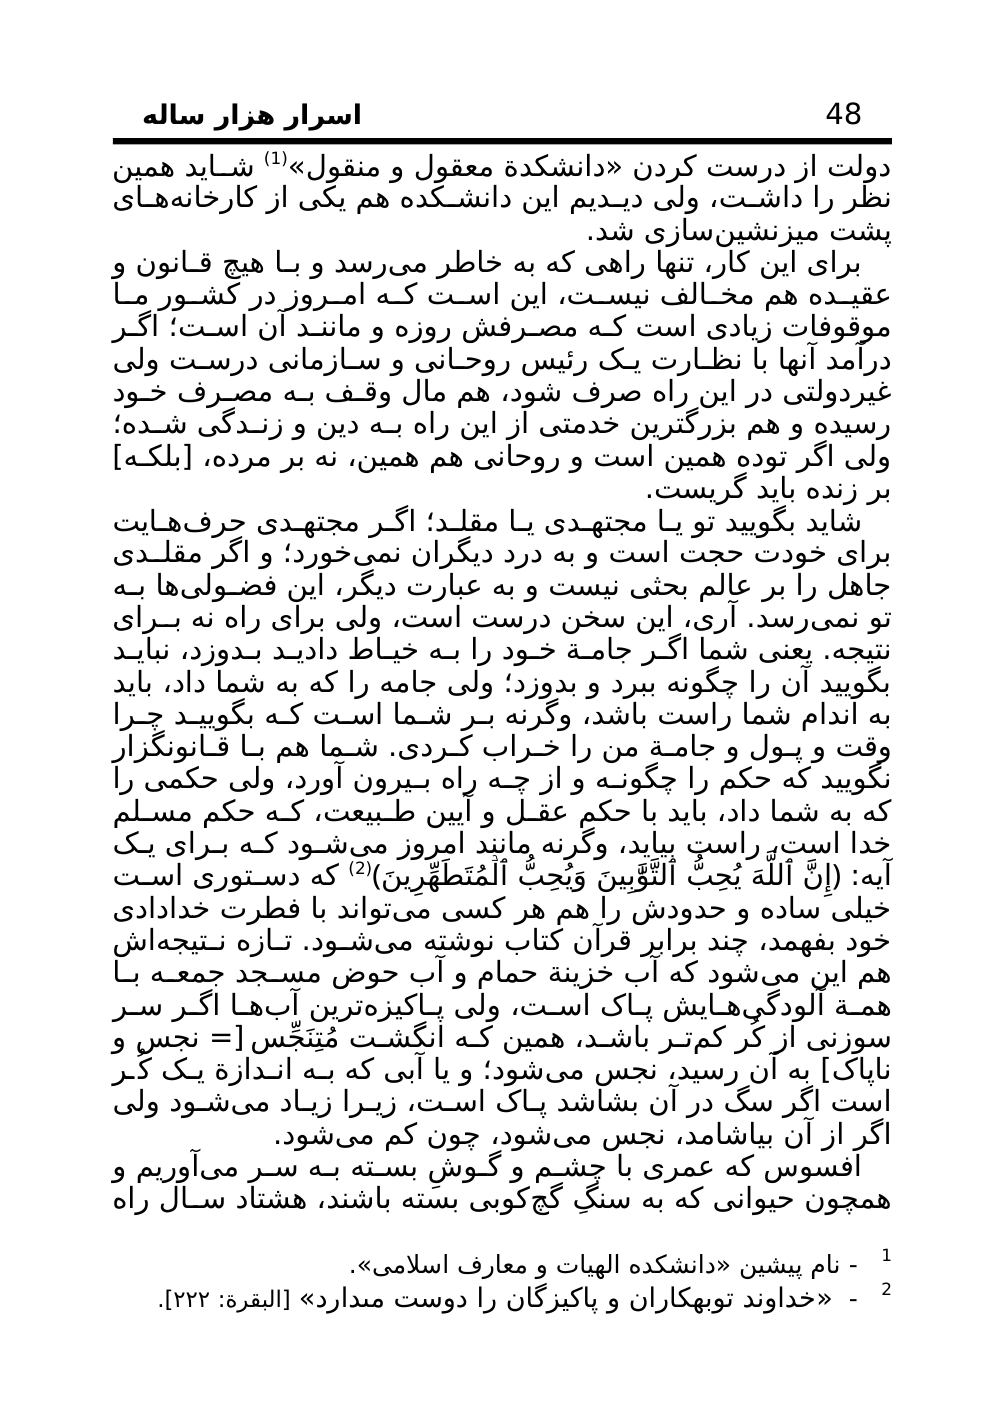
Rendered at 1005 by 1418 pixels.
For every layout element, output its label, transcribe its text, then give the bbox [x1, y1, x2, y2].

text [112, 150, 892, 247]
text برای این کار، تنها راهی که به خاطر می‌رسد و با هیچ قانون و عقیده هم مخالف نیست، این است که امروز در کشور ما موقوفات زیادی است که مصرفش روزه و مانند آن است؛ اگر درآمد آنها با نظارت یک رئیس روحانی و سازمانی درست ولی غیردولتی در این راه صرف شود، هم مال وقف به مصرف خود رسیده و هم بزرگترین خدمتی از این راه به دین و زندگی شده؛ ولی اگر توده همین است و روحانی هم همین، نه بر مرده، [بلکه] بر زنده باید گریست. [112, 247, 892, 505]
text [112, 1151, 892, 1215]
text شاید بگويید تو یا مجتهدی یا مقلد؛ اگر مجتهدی حرف‌هایت برای خودت حجت است و به درد دیگران نمی‌خورد؛ و اگر مقلدی جاهل را بر عالم بحثی نیست و به عبارت دیگر، این فضولی‌ها به تو نمی‌رسد. آری، این سخن درست است، ولی برای راه نه برای نتیجه. یعنی شما اگر جامة خود را به خیاط دادید بدوزد، نباید بگويید آن را چگونه ببرد و بدوزد؛ ولی جامه را که به شما داد، باید به اندام شما راست باشد، وگرنه بر شما است که بگويید چرا وقت و پول و جامة من را خراب کردی. شما هم با قانونگزار نگويید که حکم را چگونه و از چه راه بیرون آورد، ولی حکمی را که به شما داد، باید با حکم عقل و آيین طبیعت، که حکم مسلم خدا است، راست بیاید، وگرنه مانند امروز می‌شود که برای یک آیه: ﴿إِنَّ ٱللَّهَ يُحِبُّ ٱلتَّوَّٰبِينَ وَيُحِبُّ ٱلۡمُتَطَهِّرِينَ﴾() که دستوری است خیلی ساده و حدودش را هم هر کسی می‌تواند با فطرت خدادادی خود بفهمد، چند برابر قرآن کتاب نوشته می‌شود. تازه نتیجه‌اش هم این می‌شود که آب خزینة حمام و آب حوض مسجد جمعه با همة آلودگی‌هایش پاک است، ولی پاکیزه‌ترین آب‌ها اگر سر سوزنی از کُر کم‌تر باشد، همین که انگشت مُتِنَجِّس [= نجس و ناپاک] به آن رسید، نجس می‌شود؛ و یا آبی که به اندازة یک کُر است اگر سگ در آن بشاشد پاک است، زیرا زیاد می‌شود ولی اگر از آن بیاشامد، نجس می‌شود، چون کم می‌شود. [112, 505, 892, 1151]
